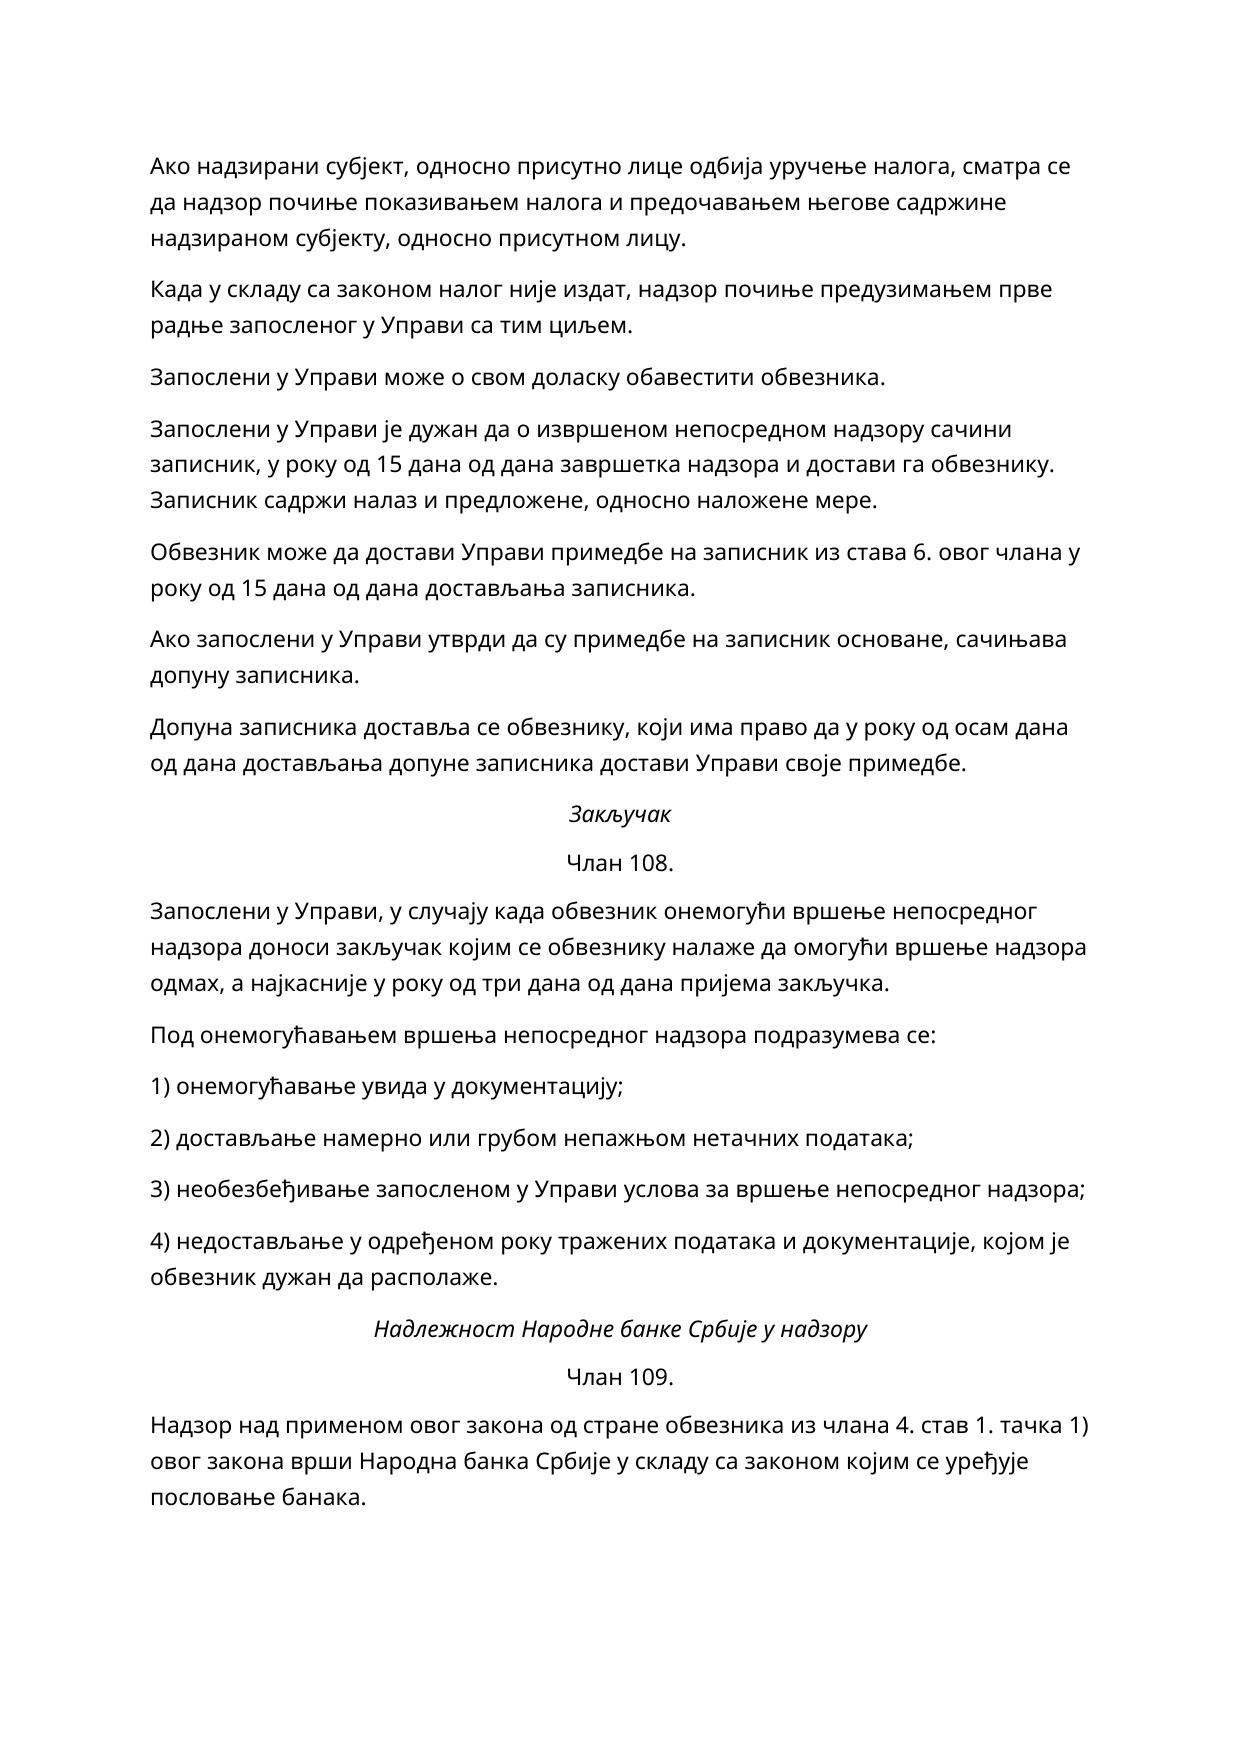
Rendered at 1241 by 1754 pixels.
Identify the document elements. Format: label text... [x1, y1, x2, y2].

text 2) достављање намерно или грубом непажњом нетачних података; [150, 1122, 1090, 1153]
text Када у складу са законом налог није издат, надзор почиње предузимањем прве радње запосленог у Управи са тим циљем. [150, 273, 1090, 341]
text 3) необезбеђивање запосленом у Управи услова за вршење непосредног надзора; [150, 1173, 1090, 1205]
text Запослени у Управи може о свом доласку обавестити обвезника. [150, 361, 1090, 392]
text Запослени у Управи, у случају када обвезник онемогући вршење непосредног надзора доноси закључак којим се обвезнику налаже да омогући вршење надзора одмах, а најкасније у року од три дана од дана пријема закључка. [150, 895, 1090, 998]
text 4) недостављање у одређеном року тражених података и документације, којом је обвезник дужан да располаже. [150, 1225, 1090, 1292]
text Члан 108. [150, 847, 1090, 878]
text Ако надзирани субјект, односно присутно лице одбија уручење налога, сматра се да надзор почиње показивањем налога и предочавањем његове садржине надзираном субјекту, односно присутном лицу. [150, 150, 1090, 253]
text Члан 109. [150, 1361, 1090, 1392]
text Закључак [150, 798, 1090, 830]
text Надзор над применом овог закона од стране обвезника из члана 4. став 1. тачка 1) овог закона врши Народна банка Србије у складу са законом којим се уређује пословање банака. [150, 1409, 1090, 1512]
text Допуна записника доставља се обвезнику, који има право да у року од осам дана од дана достављања допуне записника достави Управи своје примедбе. [150, 711, 1090, 778]
text Надлежност Народне банке Србије у надзору [150, 1312, 1090, 1344]
text Ако запослени у Управи утврди да су примедбе на записник основане, сачињава допуну записника. [150, 623, 1090, 691]
text 1) онемогућавање увида у документацију; [150, 1070, 1090, 1102]
text Обвезник може да достави Управи примедбе на записник из става 6. овог члана у року од 15 дана од дана достављања записника. [150, 536, 1090, 603]
text Под онемогућавањем вршења непосредног надзора подразумева се: [150, 1019, 1090, 1050]
text Запослени у Управи је дужан да о извршеном непосредном надзору сачини записник, у року од 15 дана од дана завршетка надзора и достави га обвезнику. Записник садржи налаз и предложене, односно наложене мере. [150, 412, 1090, 516]
